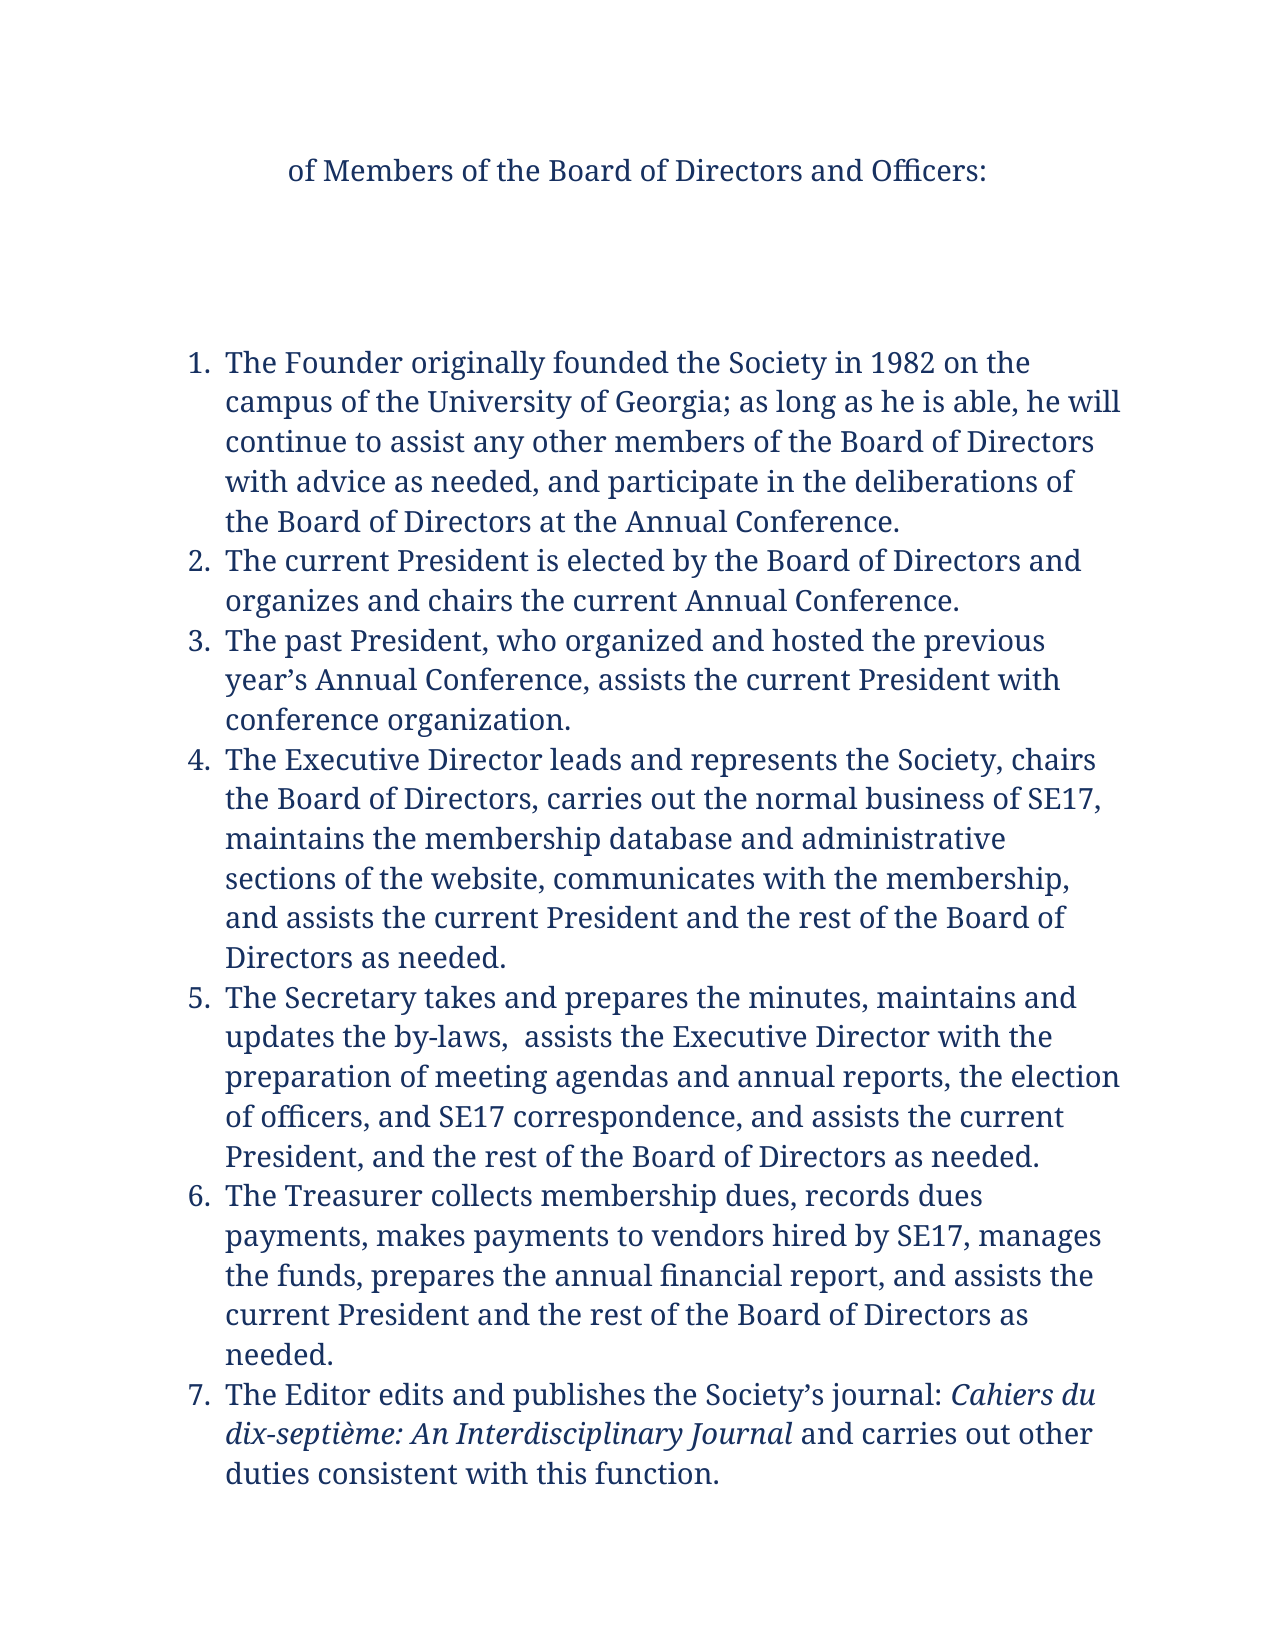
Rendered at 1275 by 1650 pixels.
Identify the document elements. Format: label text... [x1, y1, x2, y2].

text of Members of the Board of Directors and Officers: [150, 150, 1125, 190]
list The Founder originally founded the Society in 1982 on the campus of the University of Georgia; as long as he is able, he will continue to assist any other members of the Board of Directors with advice as needed, and participate in the deliberations of the Board of Directors at the Annual Conference. [187, 342, 1125, 541]
list The Treasurer collects membership dues, records dues payments, makes payments to vendors hired by SE17, manages the funds, prepares the annual financial report, and assists the current President and the rest of the Board of Directors as needed. [187, 1176, 1125, 1374]
list The current President is elected by the Board of Directors and organizes and chairs the current Annual Conference. [187, 541, 1125, 620]
list The Editor edits and publishes the Society’s journal: Cahiers du dix-septième: An Interdisciplinary Journal and carries out other duties consistent with this function. [187, 1374, 1125, 1493]
list The Executive Director leads and represents the Society, chairs the Board of Directors, carries out the normal business of SE17, maintains the membership database and administrative sections of the website, communicates with the membership, and assists the current President and the rest of the Board of Directors as needed. [187, 739, 1125, 977]
list The past President, who organized and hosted the previous year’s Annual Conference, assists the current President with conference organization. [187, 620, 1125, 739]
list The Secretary takes and prepares the minutes, maintains and updates the by-laws, assists the Executive Director with the preparation of meeting agendas and annual reports, the election of officers, and SE17 correspondence, and assists the current President, and the rest of the Board of Directors as needed. [187, 977, 1125, 1176]
